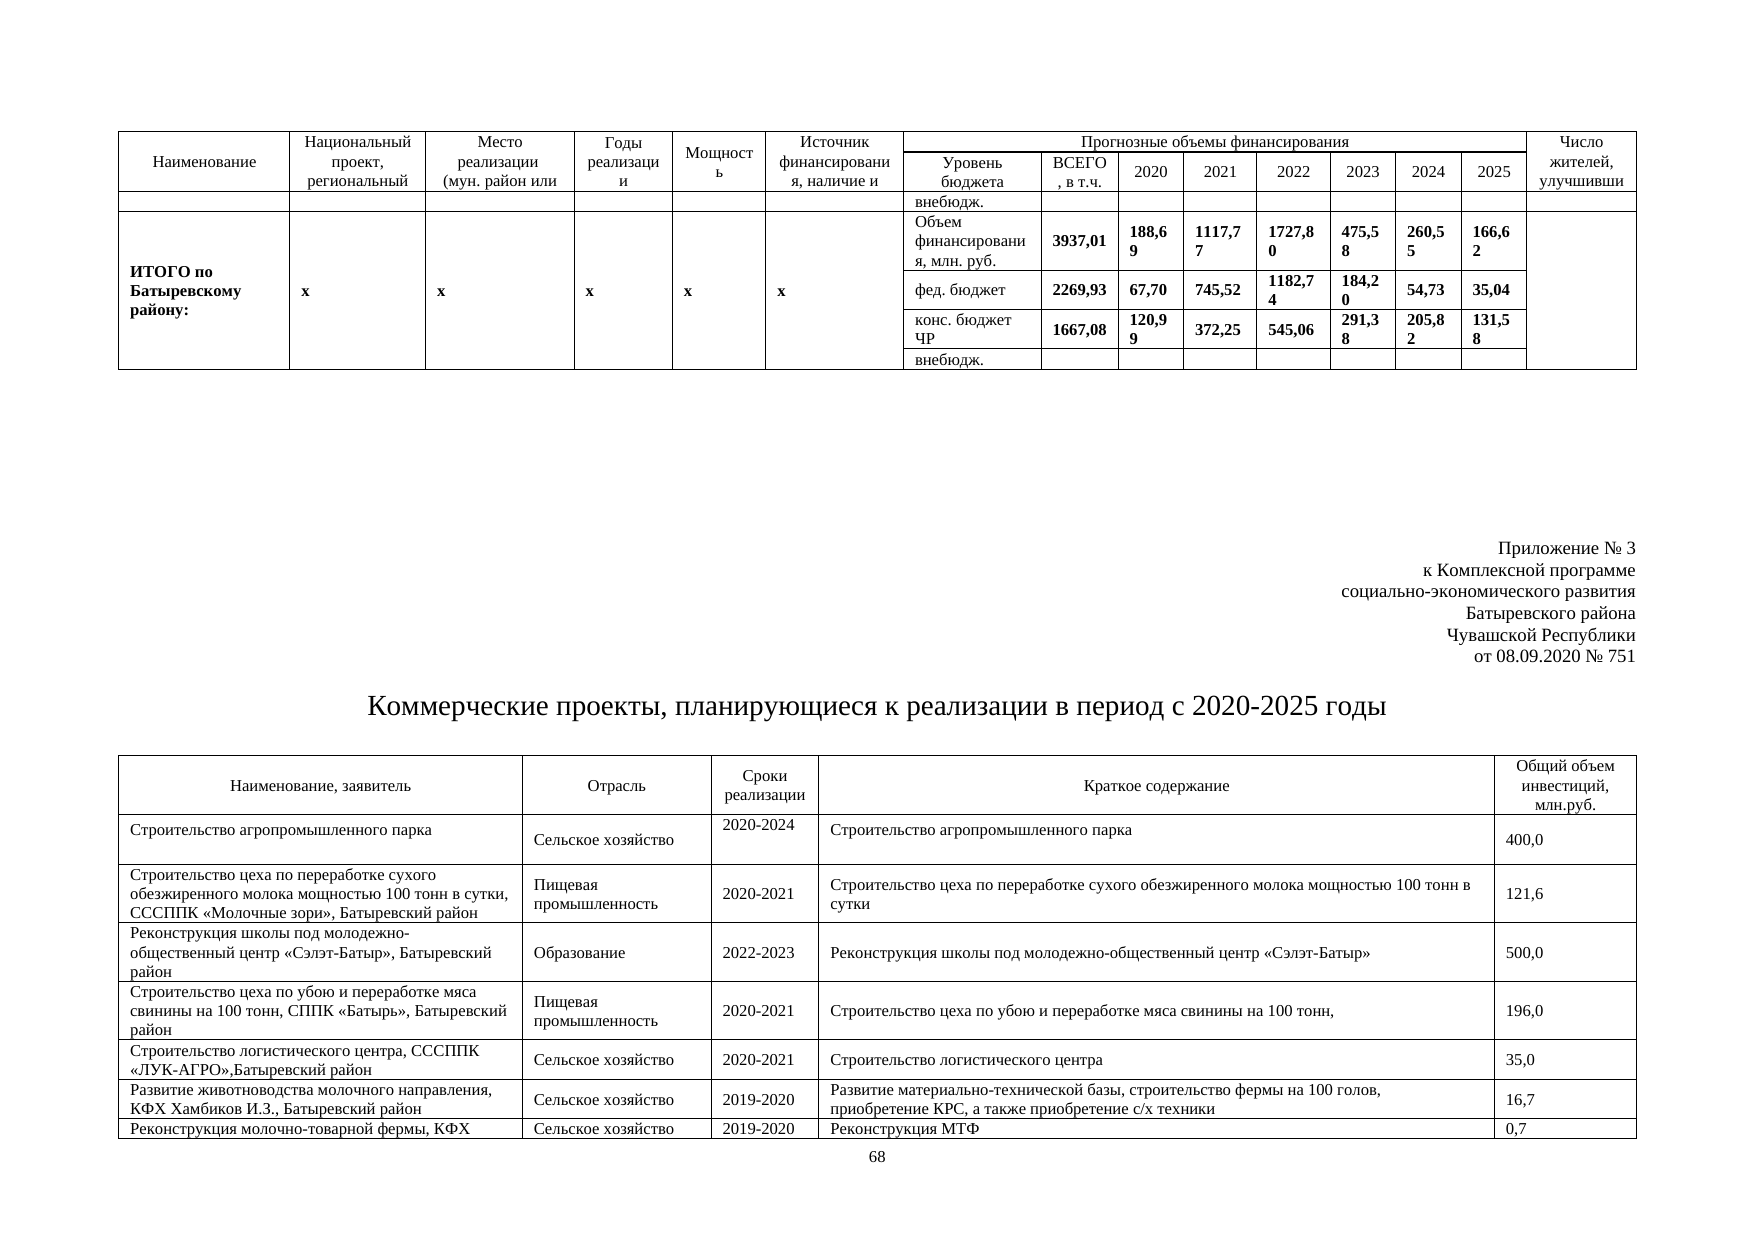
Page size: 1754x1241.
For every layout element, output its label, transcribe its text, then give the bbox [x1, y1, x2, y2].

table_cell ВСЕГО, в т.ч. [1042, 153, 1118, 191]
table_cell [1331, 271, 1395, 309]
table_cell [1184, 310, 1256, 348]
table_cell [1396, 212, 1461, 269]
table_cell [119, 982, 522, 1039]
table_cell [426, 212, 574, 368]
text от 08.09.2020 № 751 [118, 645, 1636, 667]
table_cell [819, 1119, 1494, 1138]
text к Комплексной программе [118, 559, 1636, 580]
text Чувашской Республики [118, 623, 1636, 645]
table_cell 2022 [1257, 153, 1330, 191]
table_cell 2021 [1184, 153, 1256, 191]
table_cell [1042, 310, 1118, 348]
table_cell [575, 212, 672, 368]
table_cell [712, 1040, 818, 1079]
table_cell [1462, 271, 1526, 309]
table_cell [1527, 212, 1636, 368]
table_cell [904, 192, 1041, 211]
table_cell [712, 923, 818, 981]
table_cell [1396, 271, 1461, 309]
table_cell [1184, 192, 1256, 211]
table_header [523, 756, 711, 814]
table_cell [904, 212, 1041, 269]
text Батыревского района [118, 602, 1636, 623]
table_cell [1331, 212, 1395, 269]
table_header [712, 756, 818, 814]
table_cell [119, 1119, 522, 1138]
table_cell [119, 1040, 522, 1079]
table_header Прогнозные объемы финансирования [904, 132, 1526, 151]
table_header Источник финансирования, наличие и необходимость ПСД [766, 132, 903, 191]
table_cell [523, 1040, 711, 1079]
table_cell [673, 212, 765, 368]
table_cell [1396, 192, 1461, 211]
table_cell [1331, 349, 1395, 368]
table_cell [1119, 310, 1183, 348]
table_cell Уровень бюджета [904, 153, 1041, 191]
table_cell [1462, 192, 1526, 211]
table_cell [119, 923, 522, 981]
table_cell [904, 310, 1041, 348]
table_header Число жителей, улучшивших условия в результате реализации (чел.) [1527, 132, 1636, 191]
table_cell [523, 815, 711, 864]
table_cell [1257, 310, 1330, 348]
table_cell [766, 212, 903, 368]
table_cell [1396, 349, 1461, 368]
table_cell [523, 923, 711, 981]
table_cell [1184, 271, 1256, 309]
text Коммерческие проекты, планирующиеся к реализации в период с 2020-2025 годы [118, 688, 1636, 722]
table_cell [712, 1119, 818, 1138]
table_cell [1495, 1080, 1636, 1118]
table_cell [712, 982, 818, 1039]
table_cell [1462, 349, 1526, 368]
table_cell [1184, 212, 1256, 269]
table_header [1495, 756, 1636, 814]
table_cell 2023 [1331, 153, 1395, 191]
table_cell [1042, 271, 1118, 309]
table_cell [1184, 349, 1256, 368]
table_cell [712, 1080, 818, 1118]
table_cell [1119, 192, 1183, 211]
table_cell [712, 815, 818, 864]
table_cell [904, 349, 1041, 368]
table_cell 2020 [1119, 153, 1183, 191]
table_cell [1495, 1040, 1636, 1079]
text социально-экономического развития [118, 580, 1636, 602]
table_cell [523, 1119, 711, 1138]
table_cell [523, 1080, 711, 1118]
table_header Мощность [673, 132, 765, 191]
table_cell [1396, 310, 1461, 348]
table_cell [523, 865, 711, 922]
table_header Национальный проект, региональный проект [290, 132, 425, 191]
text Приложение № 3 [118, 537, 1636, 559]
table_header Место реализации (мун. район или гор. округ) [426, 132, 574, 191]
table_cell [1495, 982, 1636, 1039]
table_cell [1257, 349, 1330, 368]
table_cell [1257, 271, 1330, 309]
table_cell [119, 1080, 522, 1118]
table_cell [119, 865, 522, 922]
table_cell 2025 [1462, 153, 1526, 191]
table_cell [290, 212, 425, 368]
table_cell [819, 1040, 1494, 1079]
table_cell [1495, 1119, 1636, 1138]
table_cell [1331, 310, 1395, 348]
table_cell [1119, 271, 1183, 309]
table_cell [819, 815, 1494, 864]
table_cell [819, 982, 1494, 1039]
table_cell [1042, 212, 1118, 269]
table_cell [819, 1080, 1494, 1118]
table_header Наименование [119, 132, 289, 191]
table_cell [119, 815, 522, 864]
table_cell 2024 [1396, 153, 1461, 191]
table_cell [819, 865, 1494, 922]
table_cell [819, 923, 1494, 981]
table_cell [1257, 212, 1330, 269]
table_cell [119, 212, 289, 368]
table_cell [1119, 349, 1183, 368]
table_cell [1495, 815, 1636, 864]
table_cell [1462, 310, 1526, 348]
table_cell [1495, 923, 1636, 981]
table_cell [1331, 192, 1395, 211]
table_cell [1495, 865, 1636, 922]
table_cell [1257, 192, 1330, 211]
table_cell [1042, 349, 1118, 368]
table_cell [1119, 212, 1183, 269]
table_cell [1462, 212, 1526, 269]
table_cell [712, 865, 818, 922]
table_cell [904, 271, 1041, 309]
table_header Годы реализации [575, 132, 672, 191]
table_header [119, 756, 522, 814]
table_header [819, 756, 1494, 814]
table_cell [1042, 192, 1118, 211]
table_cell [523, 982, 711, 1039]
